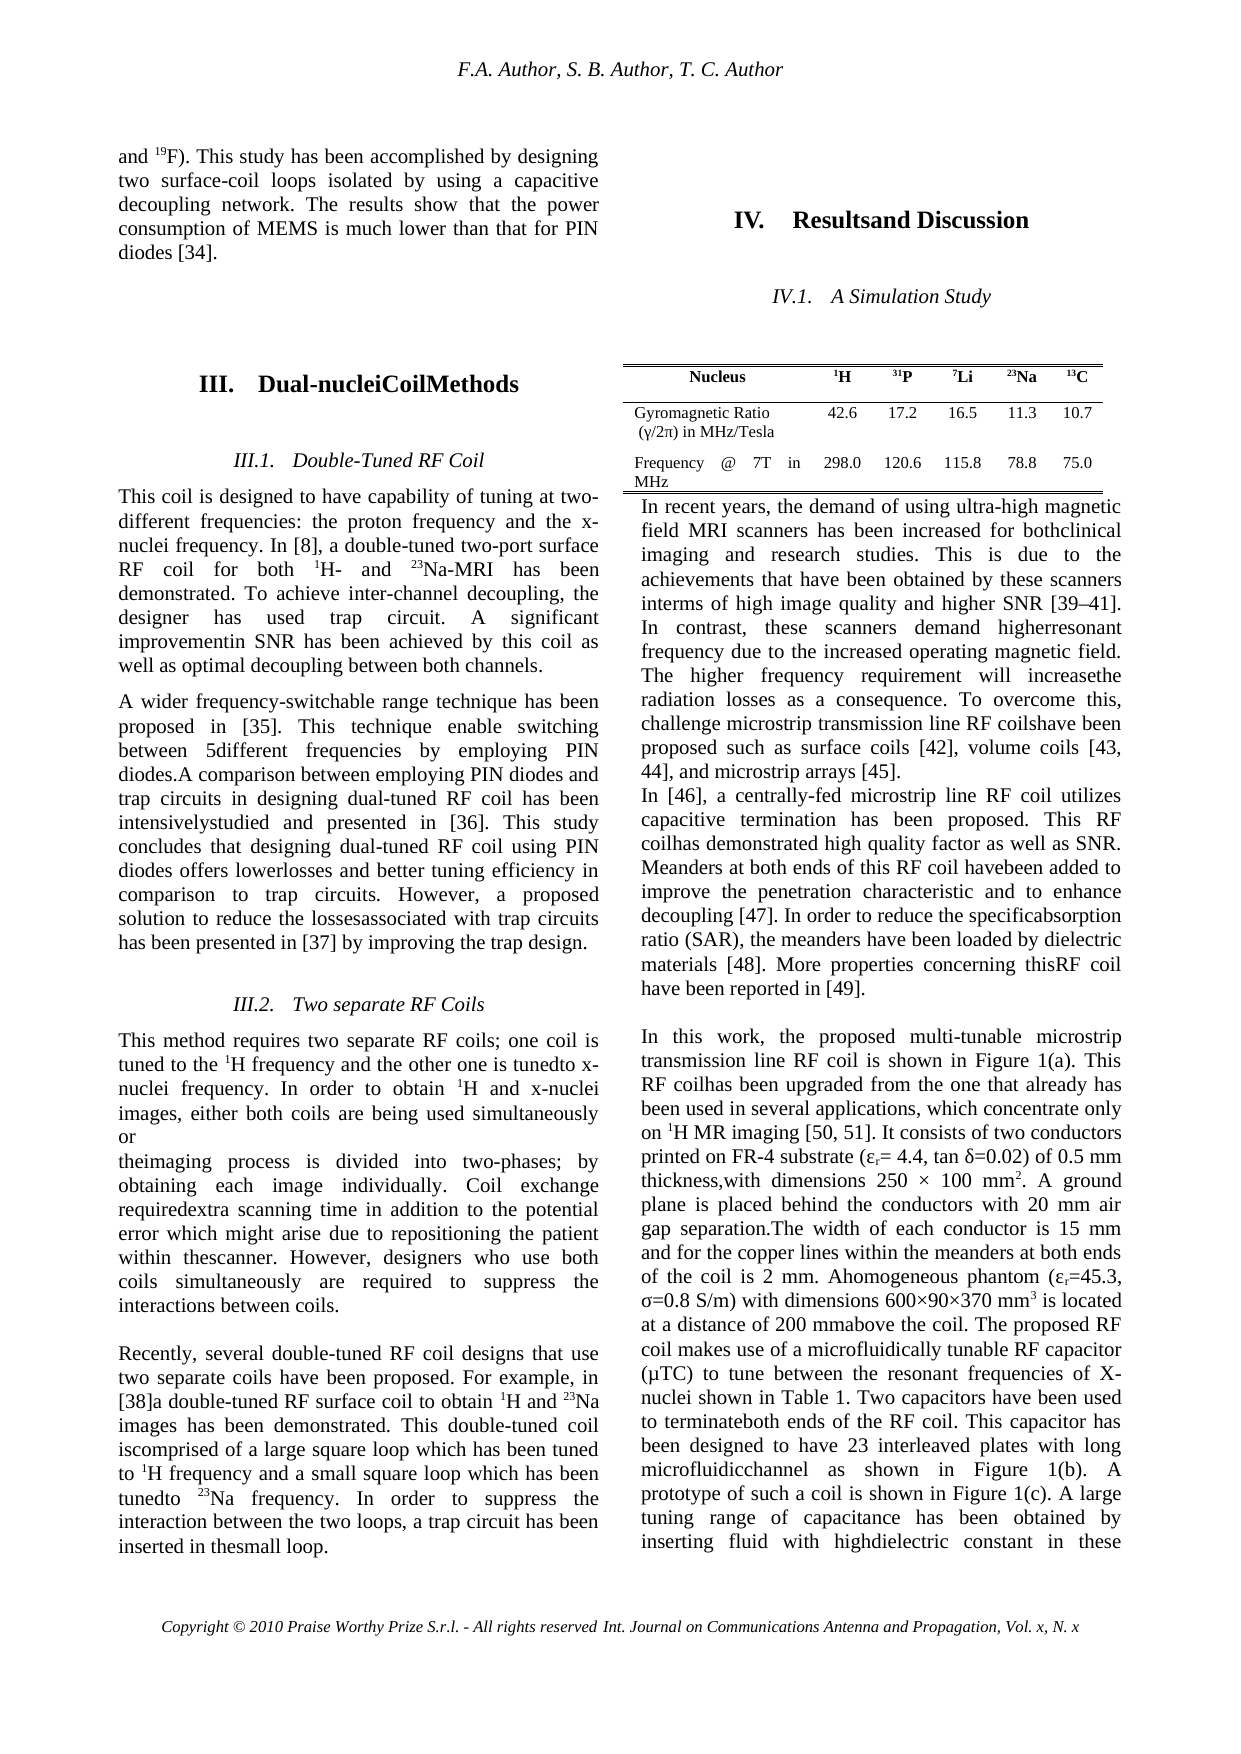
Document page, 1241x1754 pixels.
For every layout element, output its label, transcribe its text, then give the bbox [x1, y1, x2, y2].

list A Simulation Study [641, 284, 1122, 308]
table_header 1H [812, 367, 872, 402]
table_cell 17.2 [873, 403, 932, 453]
text This method requires two separate RF coils; one coil is tuned to the 1H frequency and the other one is tunedto x-nuclei frequency. In order to obtain 1H and x-nuclei images, either both coils are being used simultaneously or [118, 1028, 599, 1148]
table_cell 75.0 [1051, 453, 1103, 491]
subtitle Dual-nucleiCoilMethods [118, 369, 599, 398]
table_cell 120.6 [873, 453, 932, 491]
text In recent years, the demand of using ultra-high magnetic field MRI scanners has been increased for bothclinical imaging and research studies. This is due to the achievements that have been obtained by these scanners interms of high image quality and higher SNR [39–41]. In contrast, these scanners demand higherresonant frequency due to the increased operating magnetic field. The higher frequency requirement will increasethe radiation losses as a consequence. To overcome this, challenge microstrip transmission line RF coilshave been proposed such as surface coils [42], volume coils [43, 44], and microstrip arrays [45]. [641, 345, 1122, 783]
subtitle Resultsand Discussion [641, 206, 1122, 234]
text theimaging process is divided into two-phases; by obtaining each image individually. Coil exchange requiredextra scanning time in addition to the potential error which might arise due to repositioning the patient within thescanner. However, designers who use both coils simultaneously are required to suppress the interactions between coils. [118, 1148, 599, 1317]
table_cell 42.6 [812, 403, 872, 453]
list Two separate RF Coils [118, 992, 599, 1016]
text Recently, several double-tuned RF coil designs that use two separate coils have been proposed. For example, in [38]a double-tuned RF surface coil to obtain 1H and 23Na images has been demonstrated. This double-tuned coil iscomprised of a large square loop which has been tuned to 1H frequency and a small square loop which has been tunedto 23Na frequency. In order to suppress the interaction between the two loops, a trap circuit has been inserted in thesmall loop. [118, 1341, 599, 1558]
table_cell 298.0 [812, 453, 872, 491]
table_cell 115.8 [933, 453, 992, 491]
table_header 31P [873, 367, 932, 402]
table_cell Gyromagnetic Ratio (γ/2π) in MHz/Tesla [623, 403, 812, 453]
table_cell 78.8 [993, 453, 1051, 491]
table_header 7Li [933, 367, 992, 402]
table_cell Frequency @ 7T in MHz [623, 453, 812, 491]
text A wider frequency-switchable range technique has been proposed in [35]. This technique enable switching between 5different frequencies by employing PIN diodes.A comparison between employing PIN diodes and trap circuits in designing dual-tuned RF coil has been intensivelystudied and presented in [36]. This study concludes that designing dual-tuned RF coil using PIN diodes offers lowerlosses and better tuning efficiency in comparison to trap circuits. However, a proposed solution to reduce the lossesassociated with trap circuits has been presented in [37] by improving the trap design. [118, 689, 599, 954]
table_cell 16.5 [933, 403, 992, 453]
table_header 13C [1051, 367, 1103, 402]
text This coil is designed to have capability of tuning at two-different frequencies: the proton frequency and the x-nuclei frequency. In [8], a double-tuned two-port surface RF coil for both 1H- and 23Na-MRI has been demonstrated. To achieve inter-channel decoupling, the designer has used trap circuit. A significant improvementin SNR has been achieved by this coil as well as optimal decoupling between both channels. [118, 484, 599, 677]
table_header Nucleus [623, 367, 812, 402]
table_cell 11.3 [993, 403, 1051, 453]
table_header 23Na [993, 367, 1051, 402]
text In [46], a centrally-fed microstrip line RF coil utilizes capacitive termination has been proposed. This RF coilhas demonstrated high quality factor as well as SNR. Meanders at both ends of this RF coil havebeen added to improve the penetration characteristic and to enhance decoupling [47]. In order to reduce the specificabsorption ratio (SAR), the meanders have been loaded by dielectric materials [48]. More properties concerning thisRF coil have been reported in [49]. [641, 783, 1122, 999]
table_cell 10.7 [1051, 403, 1103, 453]
list Double-Tuned RF Coil [118, 448, 599, 472]
